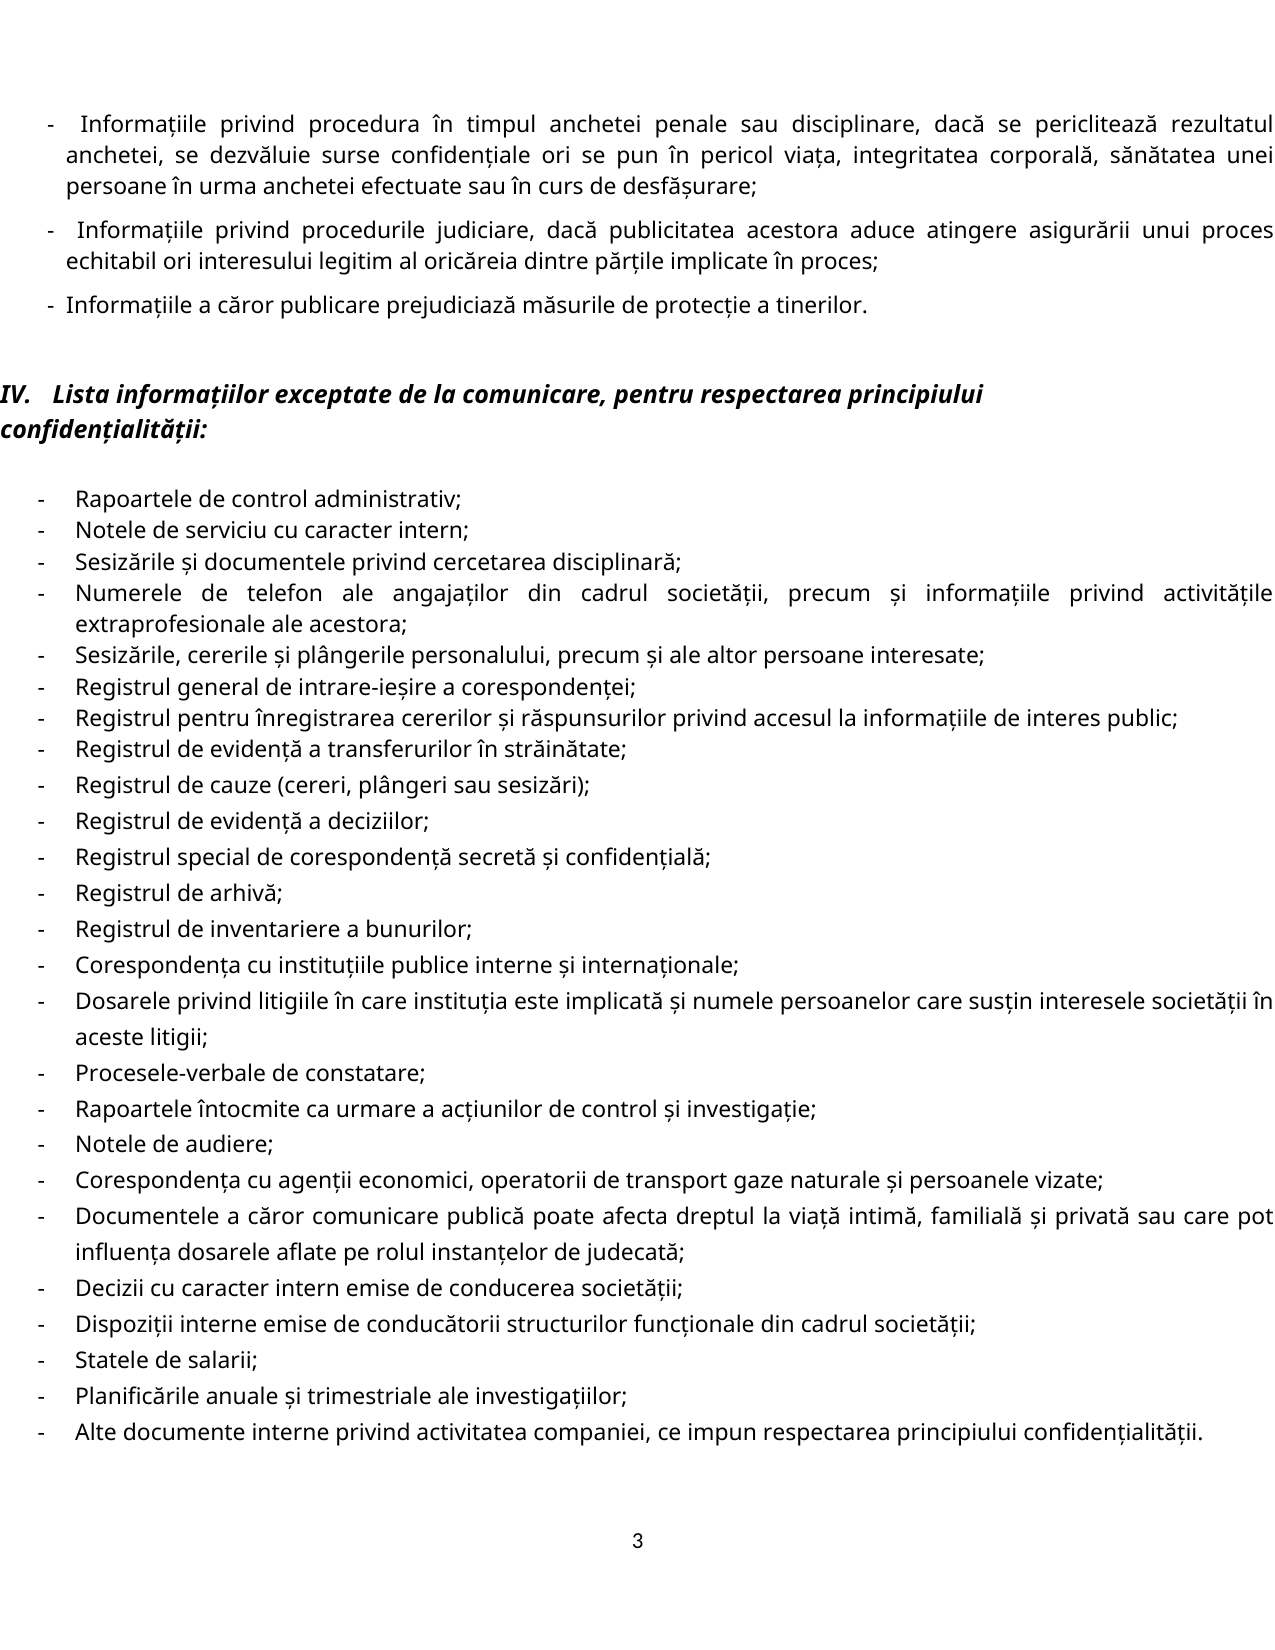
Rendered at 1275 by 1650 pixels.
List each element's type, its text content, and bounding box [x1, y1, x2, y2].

list Registrul de cauze (cereri, plângeri sau sesizări); [37, 769, 1275, 800]
text - Informațiile privind procedura în timpul anchetei penale sau disciplinare, dacă se periclitează rezultatul anchetei, se dezvăluie surse confidențiale ori se pun în pericol viața, integritatea corporală, sănătatea unei persoane în urma anchetei efectuate sau în curs de desfășurare; [47, 107, 1275, 201]
list Statele de salarii; [37, 1344, 1275, 1375]
list Rapoartele de control administrativ; [37, 483, 1275, 514]
list Corespondența cu agenții economici, operatorii de transport gaze naturale și persoanele vizate; [37, 1164, 1275, 1196]
list Sesizările și documentele privind cercetarea disciplinară; [37, 546, 1275, 577]
list Registrul pentru înregistrarea cererilor și răspunsurilor privind accesul la informațiile de interes public; [37, 702, 1275, 733]
list Procesele-verbale de constatare; [37, 1057, 1275, 1088]
list Registrul de evidență a transferurilor în străinătate; [37, 733, 1275, 764]
list Registrul special de corespondență secretă și confidențială; [37, 841, 1275, 872]
subtitle Lista informațiilor exceptate de la comunicare, pentru respectarea principiului [0, 376, 1275, 410]
list Corespondența cu instituțiile publice interne și internaționale; [37, 949, 1275, 980]
list Documentele a căror comunicare publică poate afecta dreptul la viață intimă, familială și privată sau care pot influența dosarele aflate pe rolul instanțelor de judecată; [37, 1200, 1275, 1267]
list Sesizările, cererile și plângerile personalului, precum și ale altor persoane interesate; [37, 639, 1275, 671]
list Planificările anuale și trimestriale ale investigațiilor; [37, 1380, 1275, 1411]
list Decizii cu caracter intern emise de conducerea societății; [37, 1272, 1275, 1303]
text - Informațiile a căror publicare prejudiciază măsurile de protecție a tinerilor. [28, 289, 1275, 320]
list Registrul de inventariere a bunurilor; [37, 913, 1275, 944]
list Alte documente interne privind activitatea companiei, ce impun respectarea principiului confidențialității. [37, 1416, 1275, 1447]
list Rapoartele întocmite ca urmare a acțiunilor de control și investigație; [37, 1092, 1275, 1124]
list Registrul general de intrare-ieșire a corespondenței; [37, 671, 1275, 702]
subtitle confidențialității: [0, 412, 1275, 446]
list Notele de audiere; [37, 1128, 1275, 1160]
list Dosarele privind litigiile în care instituția este implicată și numele persoanelor care susțin interesele societății în aceste litigii; [37, 985, 1275, 1052]
list Notele de serviciu cu caracter intern; [37, 514, 1275, 546]
list Numerele de telefon ale angajaților din cadrul societății, precum și informațiile privind activitățile extraprofesionale ale acestora; [37, 577, 1275, 639]
list Registrul de arhivă; [37, 877, 1275, 908]
list Registrul de evidență a deciziilor; [37, 805, 1275, 836]
text - Informațiile privind procedurile judiciare, dacă publicitatea acestora aduce atingere asigurării unui proces echitabil ori interesului legitim al oricăreia dintre părțile implicate în proces; [47, 214, 1275, 276]
list Dispoziții interne emise de conducătorii structurilor funcționale din cadrul societății; [37, 1308, 1275, 1339]
